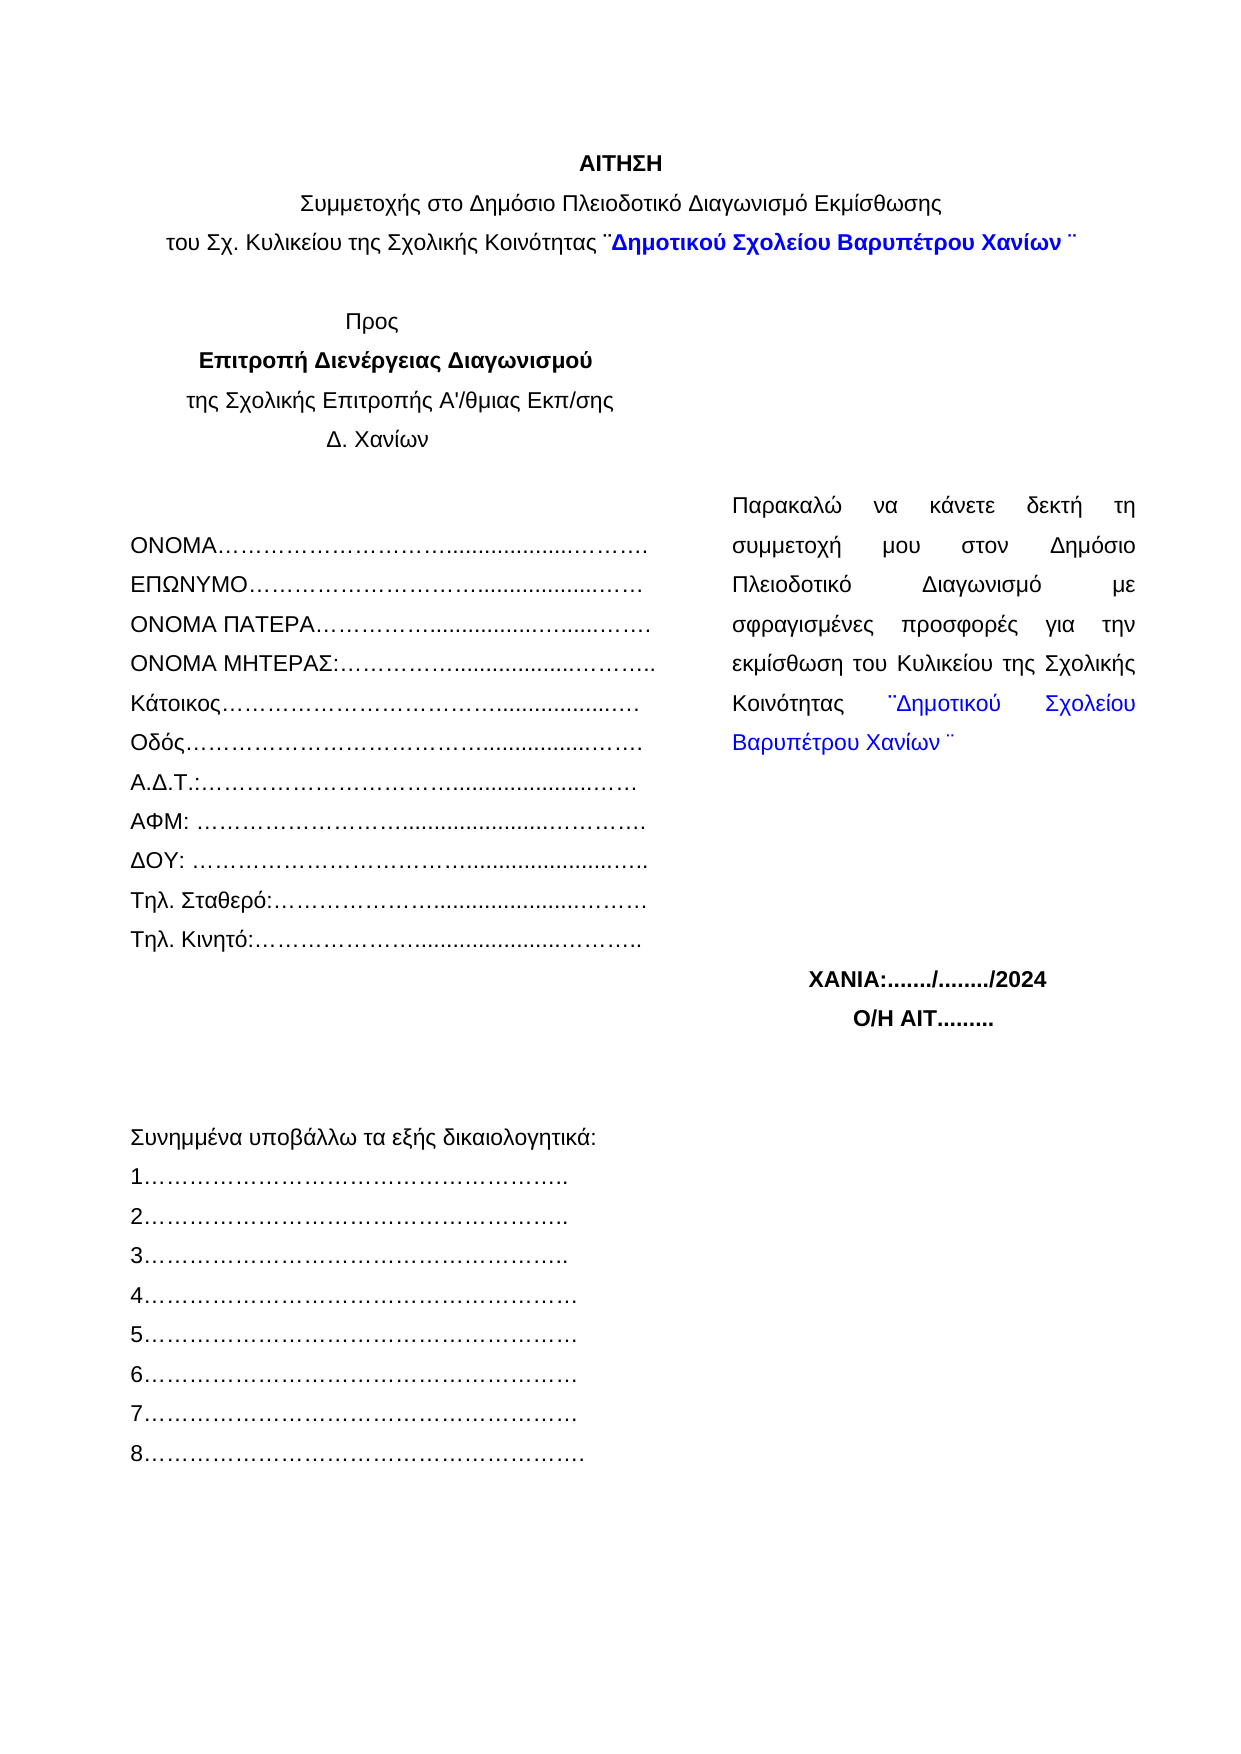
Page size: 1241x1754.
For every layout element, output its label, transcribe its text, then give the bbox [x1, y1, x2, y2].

table_cell Συμμετοχής στο Δημόσιο Πλειοδοτικό Διαγωνισμό Εκμίσθωσης [108, 190, 1134, 229]
table_header ΑΙΤΗΣΗ [108, 150, 1134, 189]
table_cell του Σχ. Κυλικείου της Σχολικής Κοινότητας ¨Δημοτικού Σχολείου Βαρυπέτρου Χανίων ¨ [108, 229, 1134, 1479]
